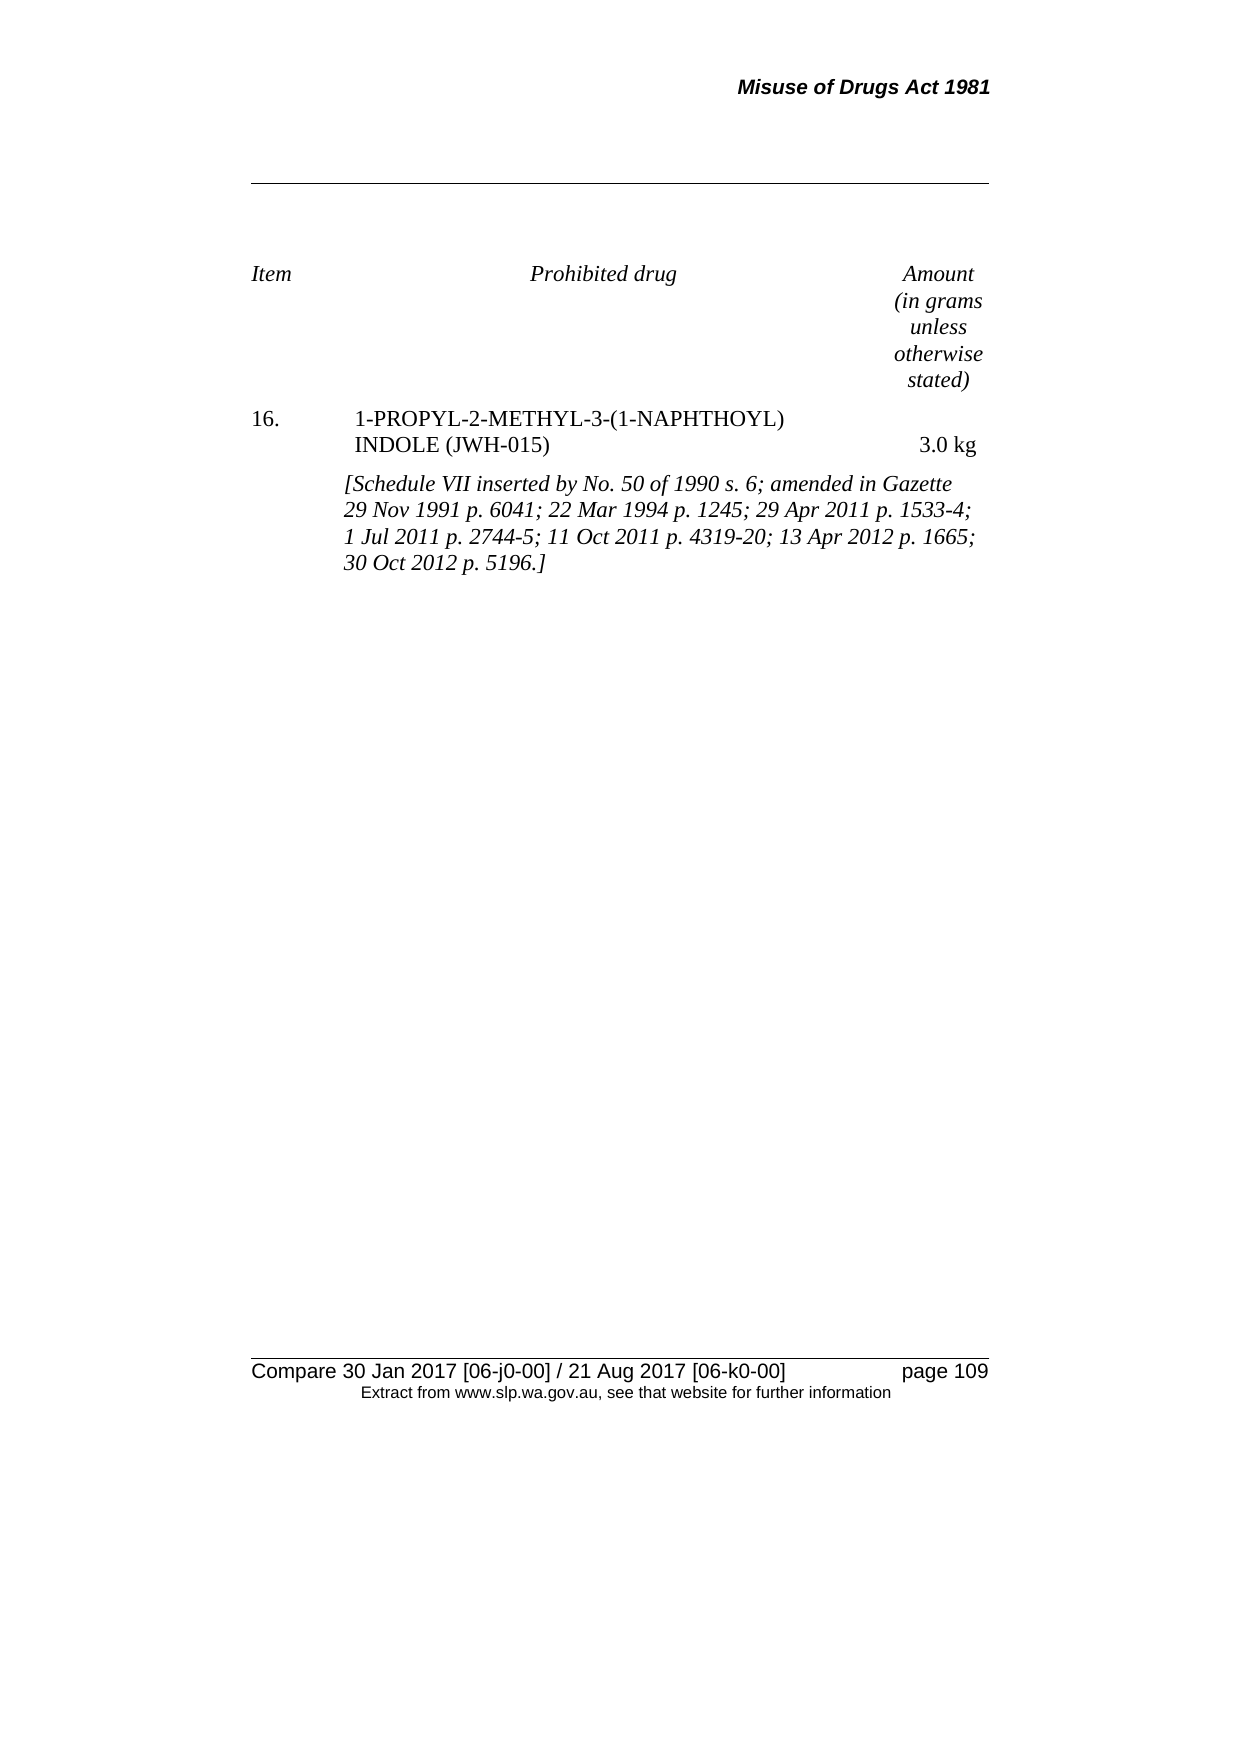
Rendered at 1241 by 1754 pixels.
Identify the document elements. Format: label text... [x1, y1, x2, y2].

table_header Prohibited drug [340, 248, 868, 392]
table_header Amount (in grams unless otherwise stated) [868, 248, 1009, 392]
table_header Item [236, 248, 339, 392]
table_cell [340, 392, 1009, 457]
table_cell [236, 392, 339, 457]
text [Schedule VII inserted by No. 50 of 1990 s. 6; amended in Gazette 29 Nov 1991 p. 6041; 22 Mar 1994 p. 1245; 29 Apr 2011 p. 1533-4; 1 Jul 2011 p. 2744-5; 11 Oct 2011 p. 4319-20; 13 Apr 2012 p. 1665; 30 Oct 2012 p. 5196.] [251, 470, 989, 575]
